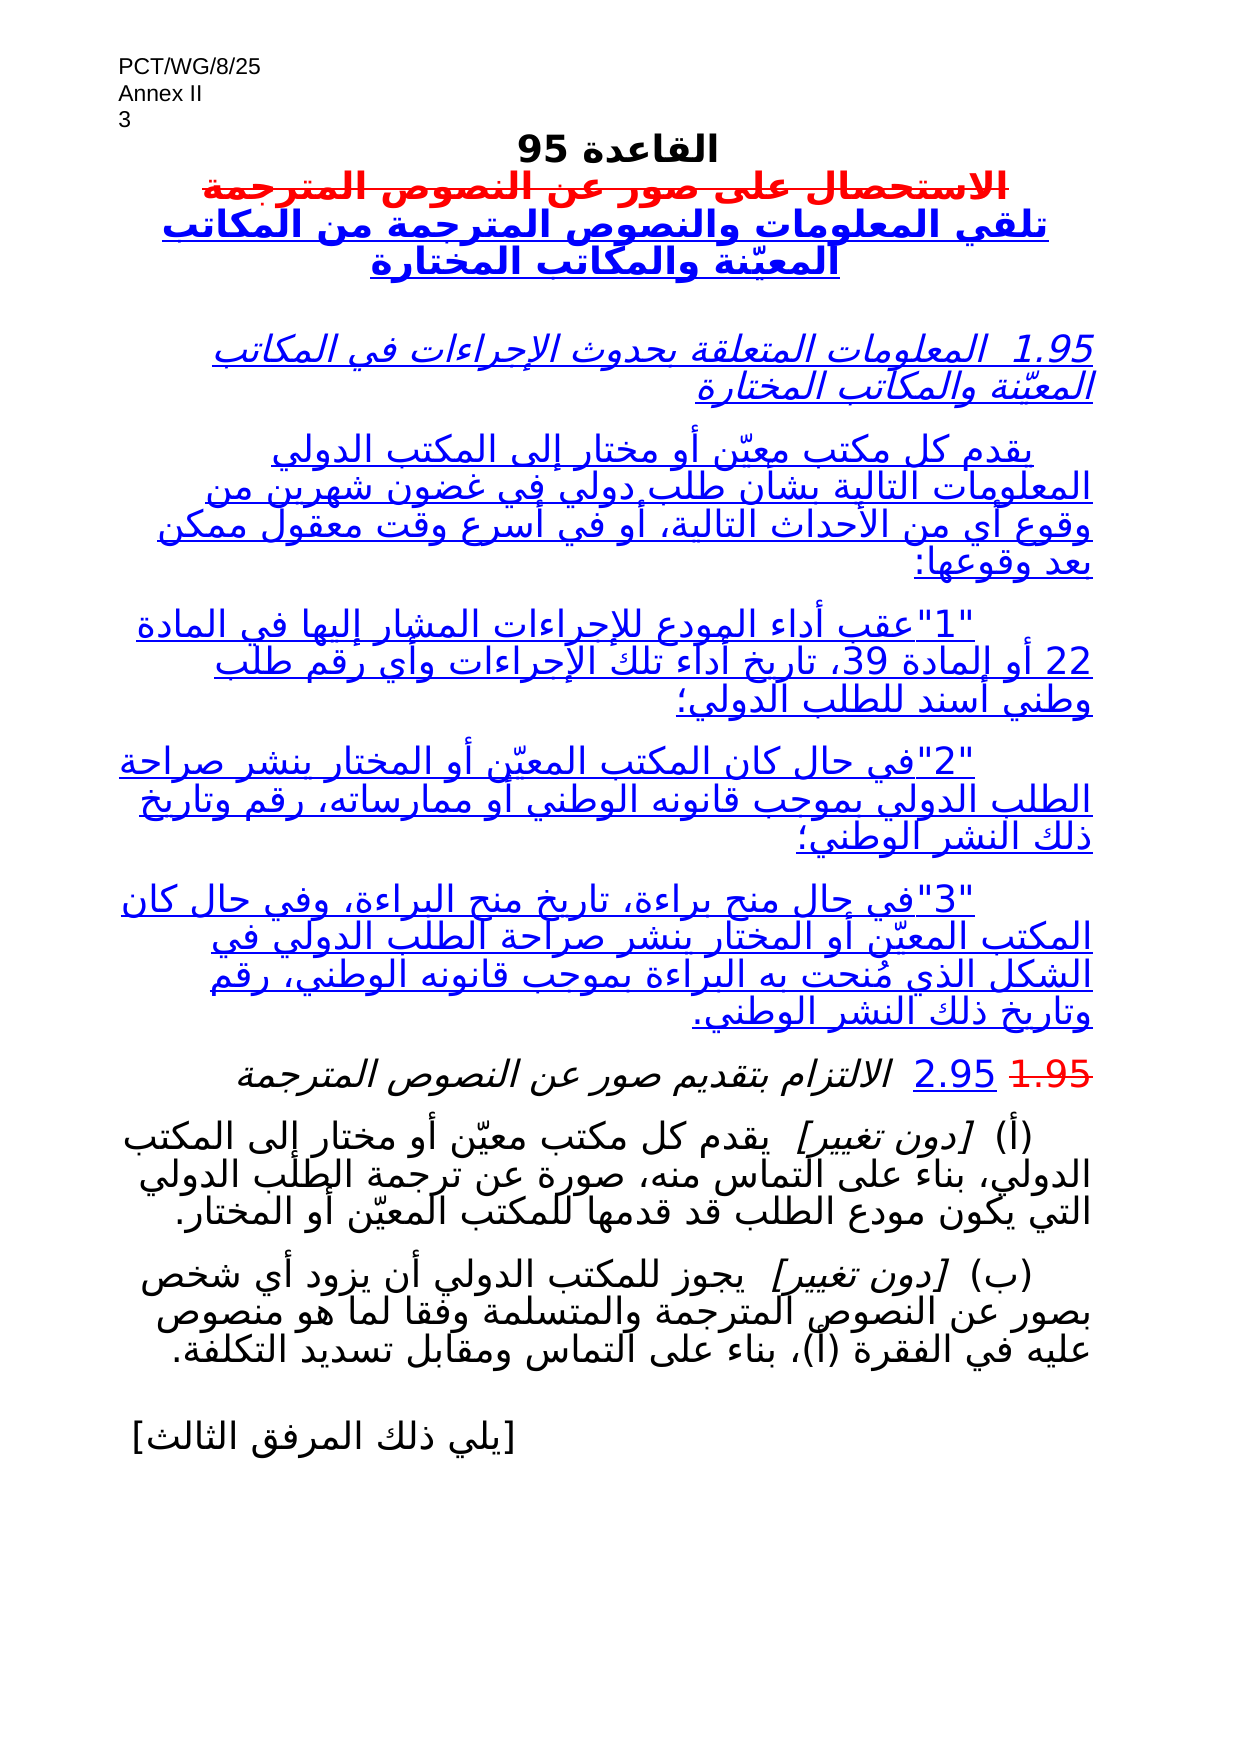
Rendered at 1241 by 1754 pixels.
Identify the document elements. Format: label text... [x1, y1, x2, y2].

text 1.95 المعلومات المتعلقة بحدوث الإجراءات في المكاتب المعيّنة والمكاتب المختارة [118, 332, 1092, 407]
text "3" في حال منح براءة، تاريخ منح البراءة، وفي حال كان المكتب المعيّن أو المختار ينشر صراحة الطلب الدولي في الشكل الذي مُنحت به البراءة بموجب قانونه الوطني، رقم وتاريخ ذلك النشر الوطني. [118, 882, 1092, 1032]
text 1.95 2.95 الالتزام بتقديم صور عن النصوص المترجمة [118, 1057, 1092, 1095]
text "1" عقب أداء المودع للإجراءات المشار إليها في المادة 22 أو المادة 39، تاريخ أداء تلك الإجراءات وأي رقم طلب وطني أسند للطلب الدولي؛ [118, 607, 1092, 720]
text "2" في حال كان المكتب المعيّن أو المختار ينشر صراحة الطلب الدولي بموجب قانونه الوطني أو ممارساته، رقم وتاريخ ذلك النشر الوطني؛ [118, 745, 1092, 857]
text القاعدة 95 الاستحصال على صور عن النصوص المترجمة تلقي المعلومات والنصوص المترجمة من المكاتب المعيّنة والمكاتب المختارة [118, 132, 1092, 282]
text [يلي ذلك المرفق الثالث] [118, 1420, 346, 1457]
text (ب) [دون تغيير] يجوز للمكتب الدولي أن يزود أي شخص بصور عن النصوص المترجمة والمتسلمة وفقا لما هو منصوص عليه في الفقرة (أ)، بناء على التماس ومقابل تسديد التكلفة. [118, 1257, 1092, 1370]
text [يلي ذلك المرفق الثالث] [306, 1420, 516, 1457]
text يقدم كل مكتب معيّن أو مختار إلى المكتب الدولي المعلومات التالية بشأن طلب دولي في غضون شهرين من وقوع أي من الأحداث التالية، أو في أسرع وقت معقول ممكن بعد وقوعها: [118, 432, 1092, 582]
text (أ) [دون تغيير] يقدم كل مكتب معيّن أو مختار إلى المكتب الدولي، بناء على التماس منه، صورة عن ترجمة الطلب الدولي التي يكون مودع الطلب قد قدمها للمكتب المعيّن أو المختار. [118, 1120, 1092, 1232]
